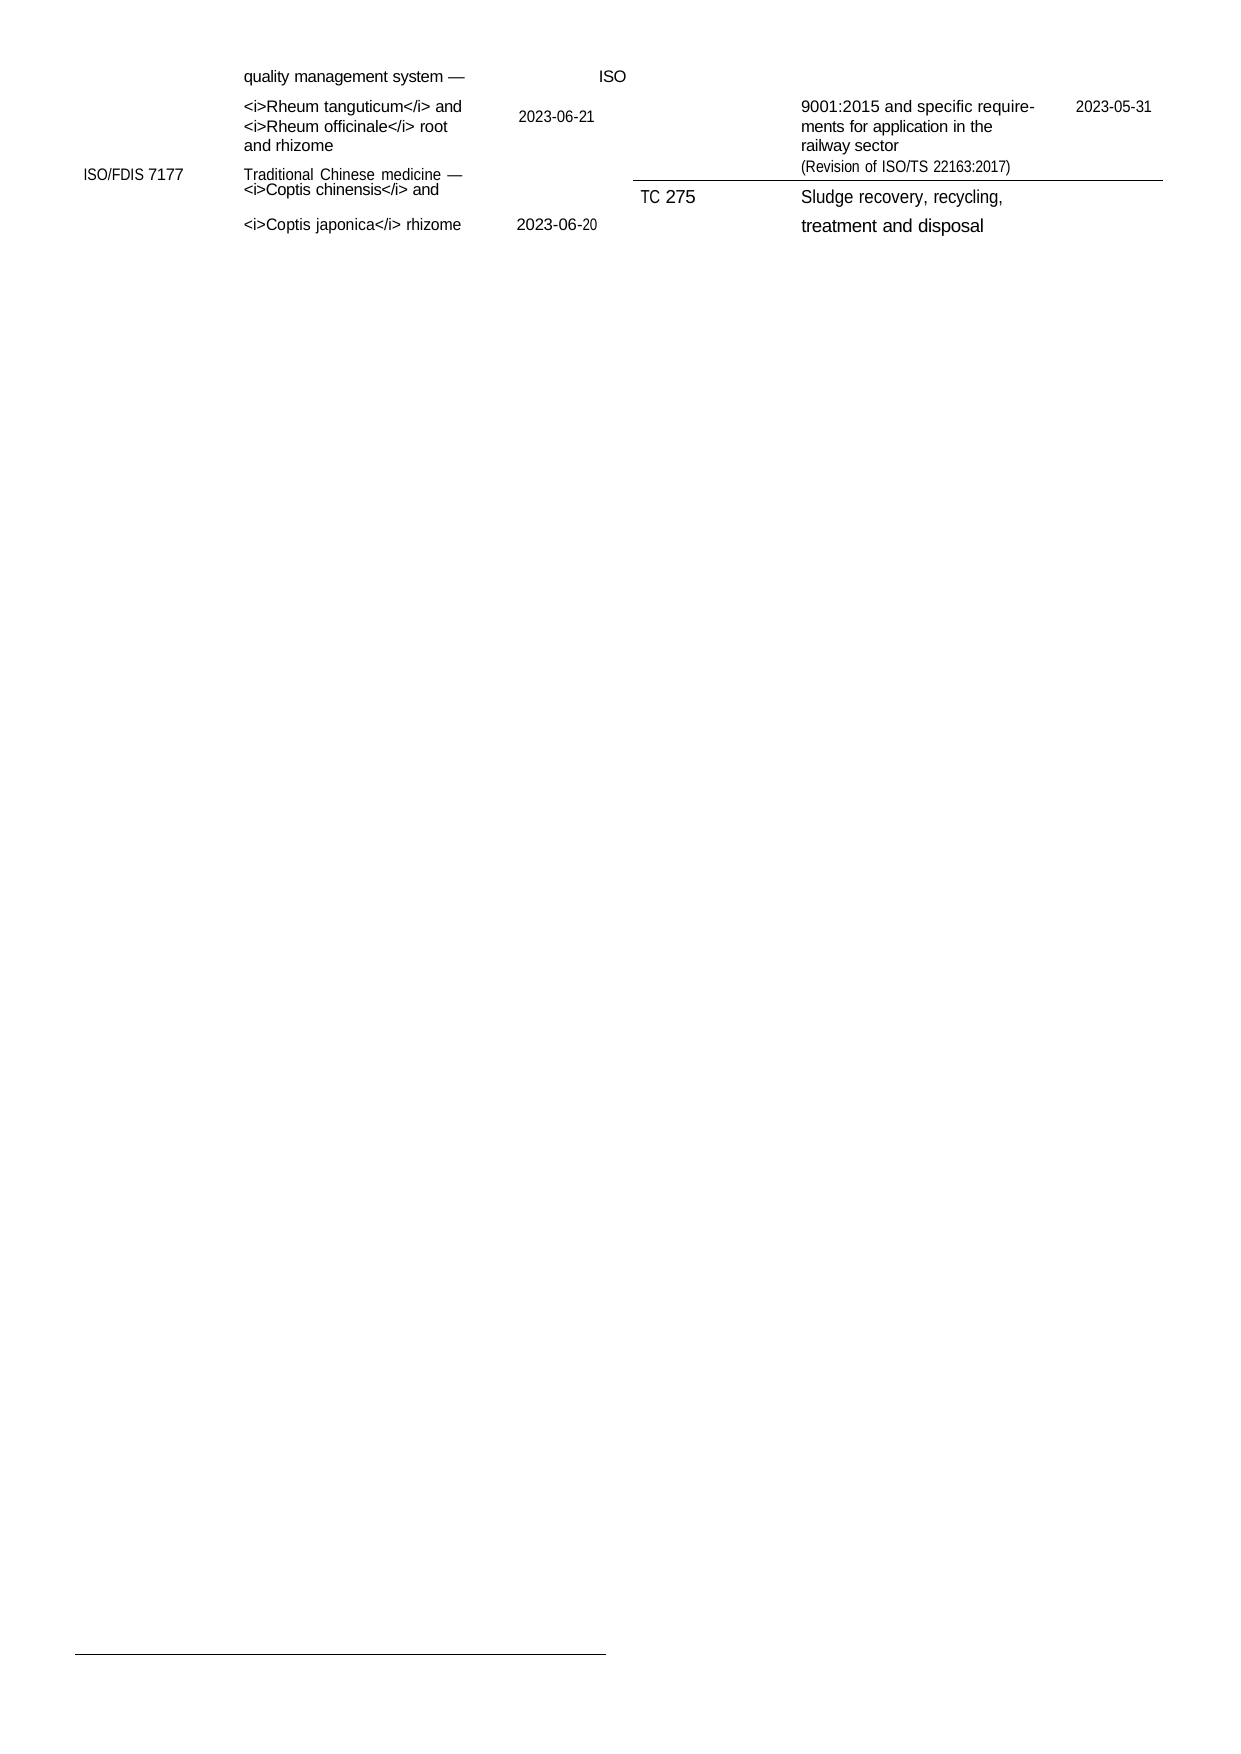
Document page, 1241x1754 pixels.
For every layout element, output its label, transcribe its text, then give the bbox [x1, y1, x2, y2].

subtitle TC 275 Sludge recovery, recycling, [640, 186, 1045, 207]
text <i>Rheum officinale</i> root and rhizome [244, 116, 477, 155]
text <i>Coptis japonica</i> rhizome 2023-06-20 [244, 215, 601, 234]
text ISO/FDIS 7177 Traditional Chinese medicine — [83, 165, 481, 184]
subtitle treatment and disposal [801, 215, 1178, 237]
text (Revision of ISO/TS 22163:2017) [801, 157, 1045, 176]
text <i>Rheum tanguticum</i> and [244, 96, 481, 116]
text 2023-05-31 [1076, 97, 1178, 116]
text 9001:2015 and specific require- ments for application in the railway sector [801, 97, 1045, 155]
text 2023-06-21 [518, 107, 601, 126]
text quality management system — ISO [244, 67, 479, 86]
